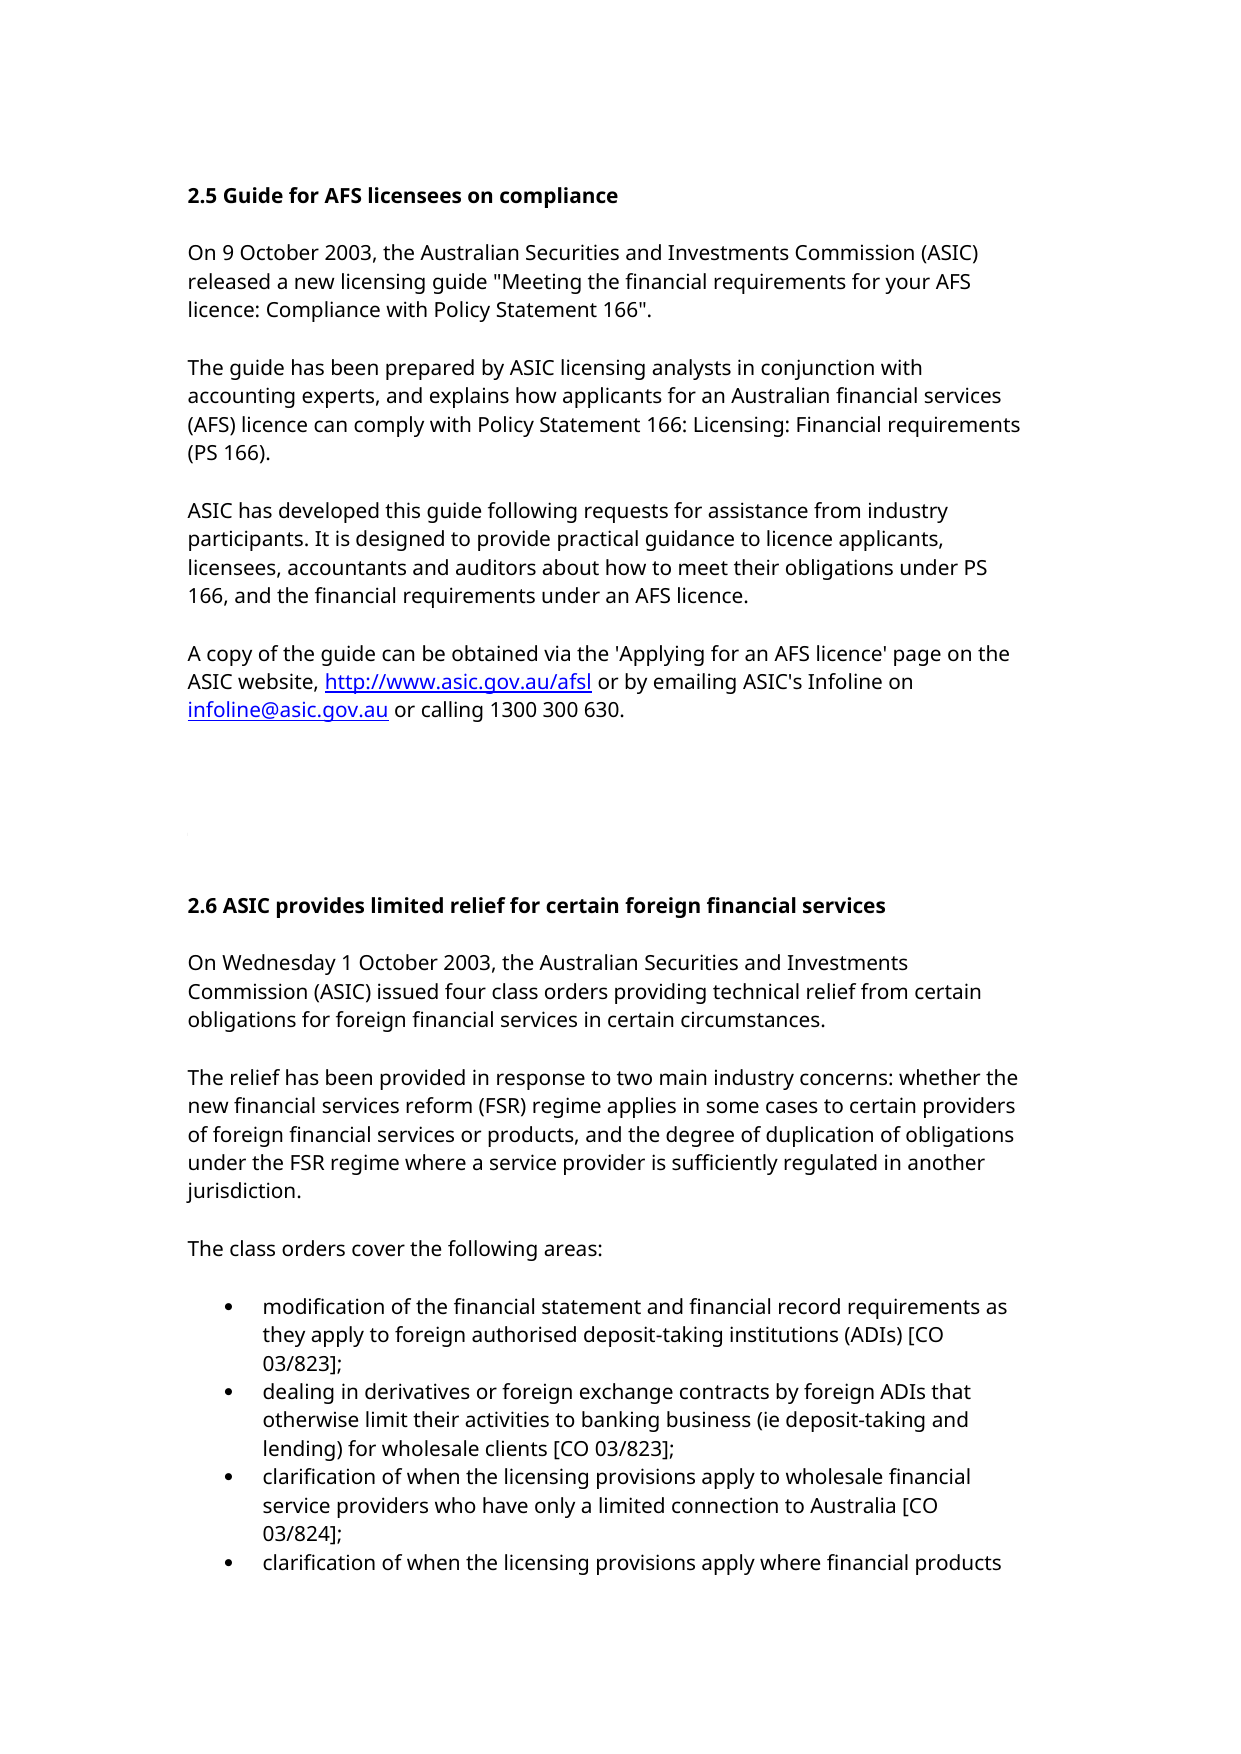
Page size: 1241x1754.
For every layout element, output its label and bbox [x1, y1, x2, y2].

table_cell [186, 150, 1025, 1578]
